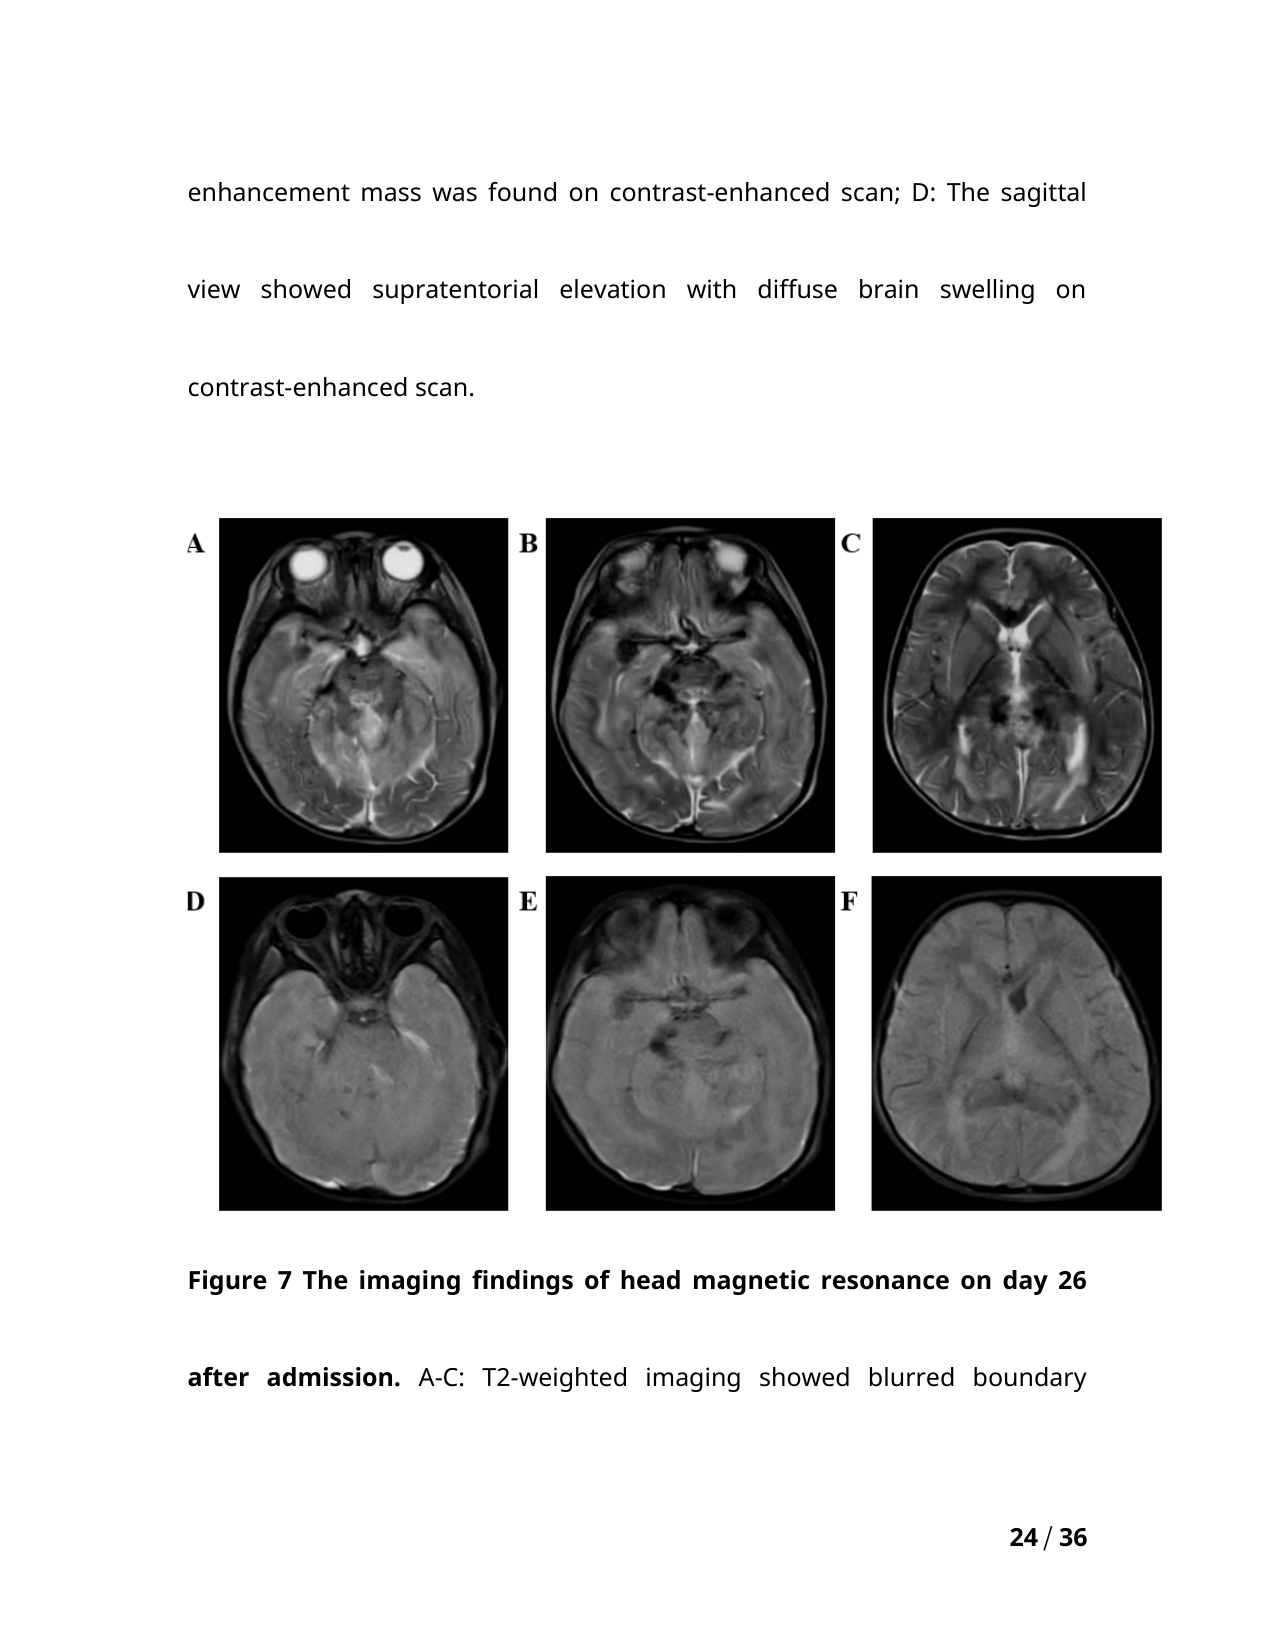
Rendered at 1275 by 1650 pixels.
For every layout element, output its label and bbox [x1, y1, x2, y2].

text [187, 159, 1087, 419]
picture [187, 517, 1163, 1212]
text [187, 1247, 1087, 1409]
